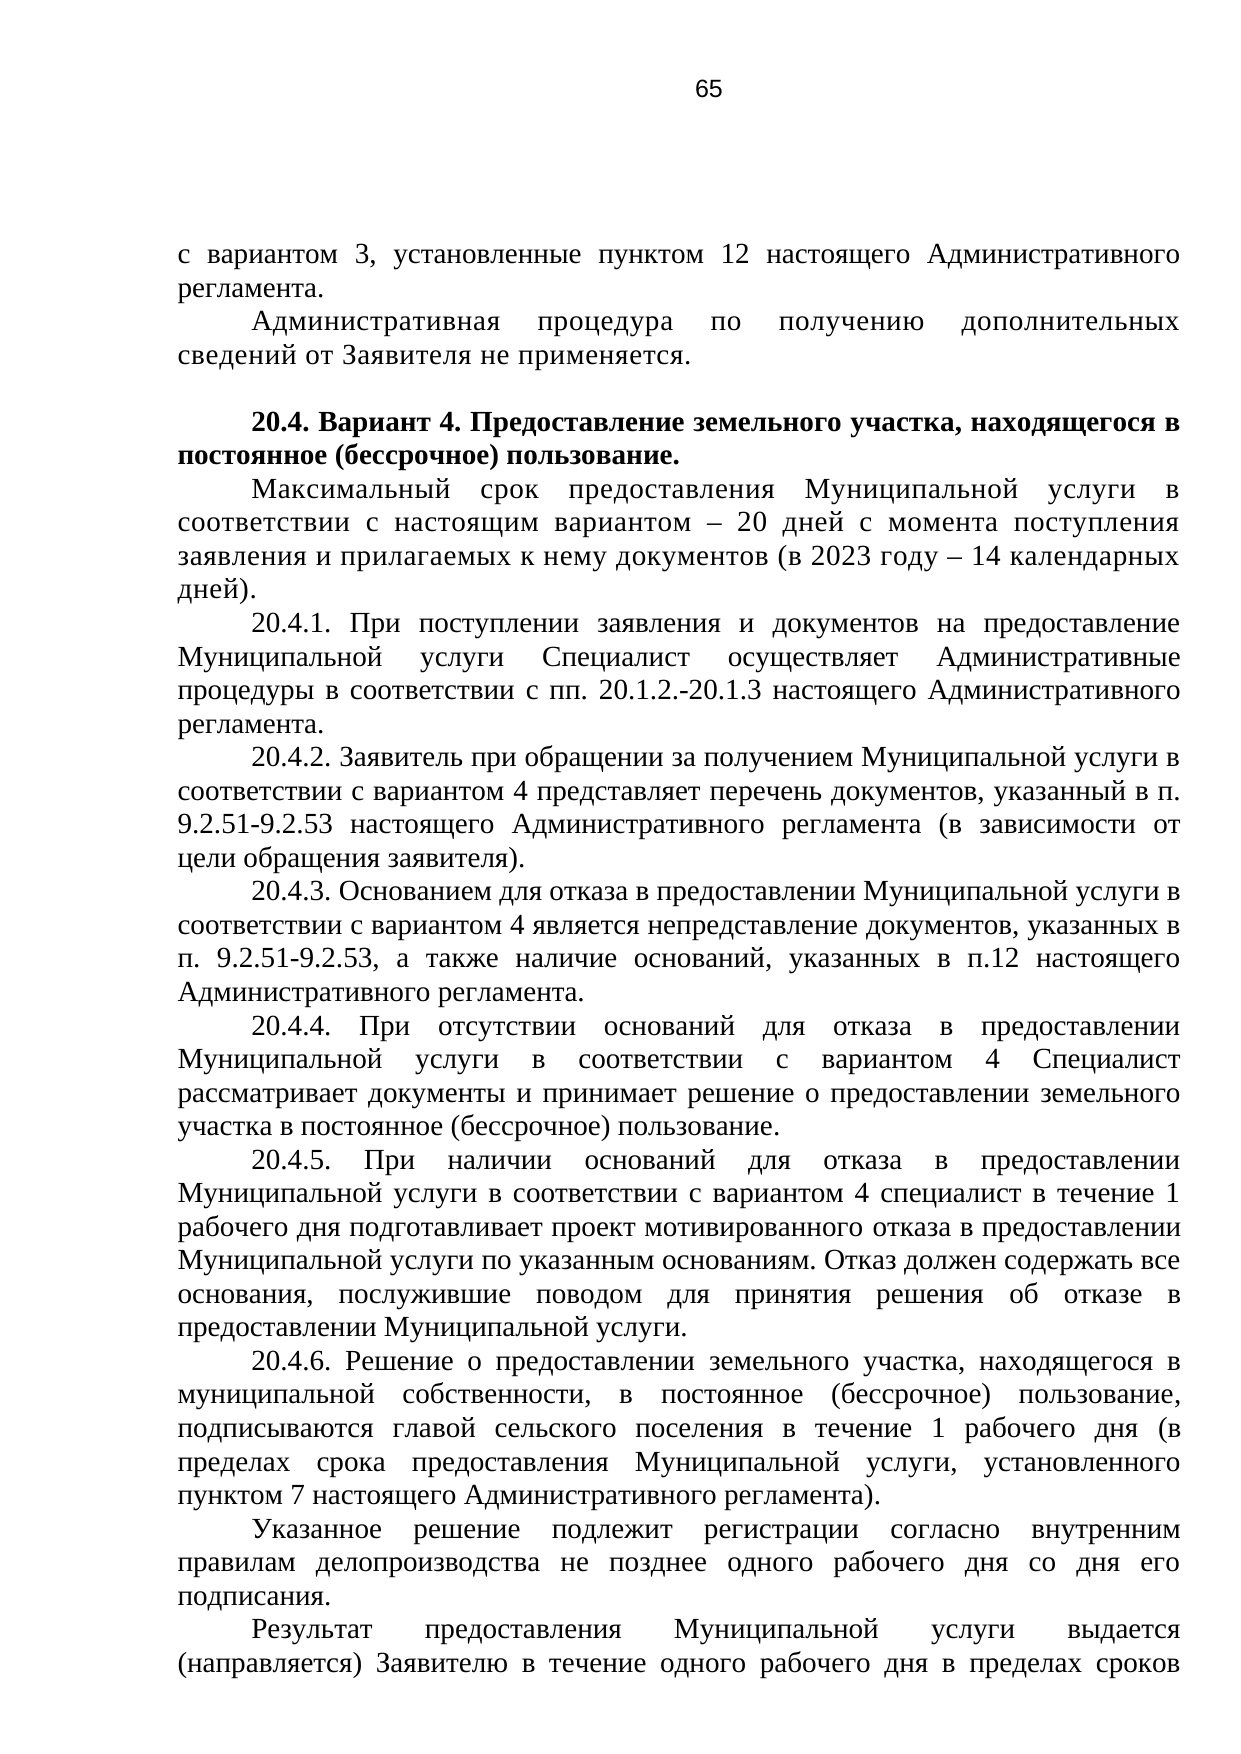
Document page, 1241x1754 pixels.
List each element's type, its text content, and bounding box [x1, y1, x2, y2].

text Административная процедура по получению дополнительных сведений от Заявителя не применяется. [177, 303, 1181, 370]
text 20.4.6. Решение о предоставлении земельного участка, находящегося в муниципальной собственности, в постоянное (бессрочное) пользование, подписываются главой сельского поселения в течение 1 рабочего дня (в пределах срока предоставления Муниципальной услуги, установленного пунктом 7 настоящего Административного регламента). [177, 1343, 1181, 1511]
text Указанное решение подлежит регистрации согласно внутренним правилам делопроизводства не позднее одного рабочего дня со дня его подписания. [177, 1511, 1181, 1611]
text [177, 236, 1181, 303]
text 20.4.3. Основанием для отказа в предоставлении Муниципальной услуги в соответствии с вариантом 4 является непредставление документов, указанных в п. 9.2.51-9.2.53, а также наличие оснований, указанных в п.12 настоящего Административного регламента. [177, 873, 1181, 1008]
text 20.4.4. При отсутствии оснований для отказа в предоставлении Муниципальной услуги в соответствии с вариантом 4 Специалист рассматривает документы и принимает решение о предоставлении земельного участка в постоянное (бессрочное) пользование. [177, 1008, 1181, 1142]
text 20.4.1. При поступлении заявления и документов на предоставление Муниципальной услуги Специалист осуществляет Административные процедуры в соответствии с пп. 20.1.2.-20.1.3 настоящего Административного регламента. [177, 605, 1181, 739]
text 20.4.2. Заявитель при обращении за получением Муниципальной услуги в соответствии с вариантом 4 представляет перечень документов, указанный в п. 9.2.51-9.2.53 настоящего Административного регламента (в зависимости от цели обращения заявителя). [177, 739, 1181, 873]
text Максимальный срок предоставления Муниципальной услуги в соответствии с настоящим вариантом – 20 дней с момента поступления заявления и прилагаемых к нему документов (в 2023 году – 14 календарных дней). [177, 471, 1181, 605]
list 20.4. Вариант 4. Предоставление земельного участка, находящегося в постоянное (бессрочное) пользование. [177, 404, 1181, 471]
text 20.4.5. При наличии оснований для отказа в предоставлении Муниципальной услуги в соответствии с вариантом 4 специалист в течение 1 рабочего дня подготавливает проект мотивированного отказа в предоставлении Муниципальной услуги по указанным основаниям. Отказ должен содержать все основания, послужившие поводом для принятия решения об отказе в предоставлении Муниципальной услуги. [177, 1142, 1181, 1343]
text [177, 1611, 1181, 1678]
